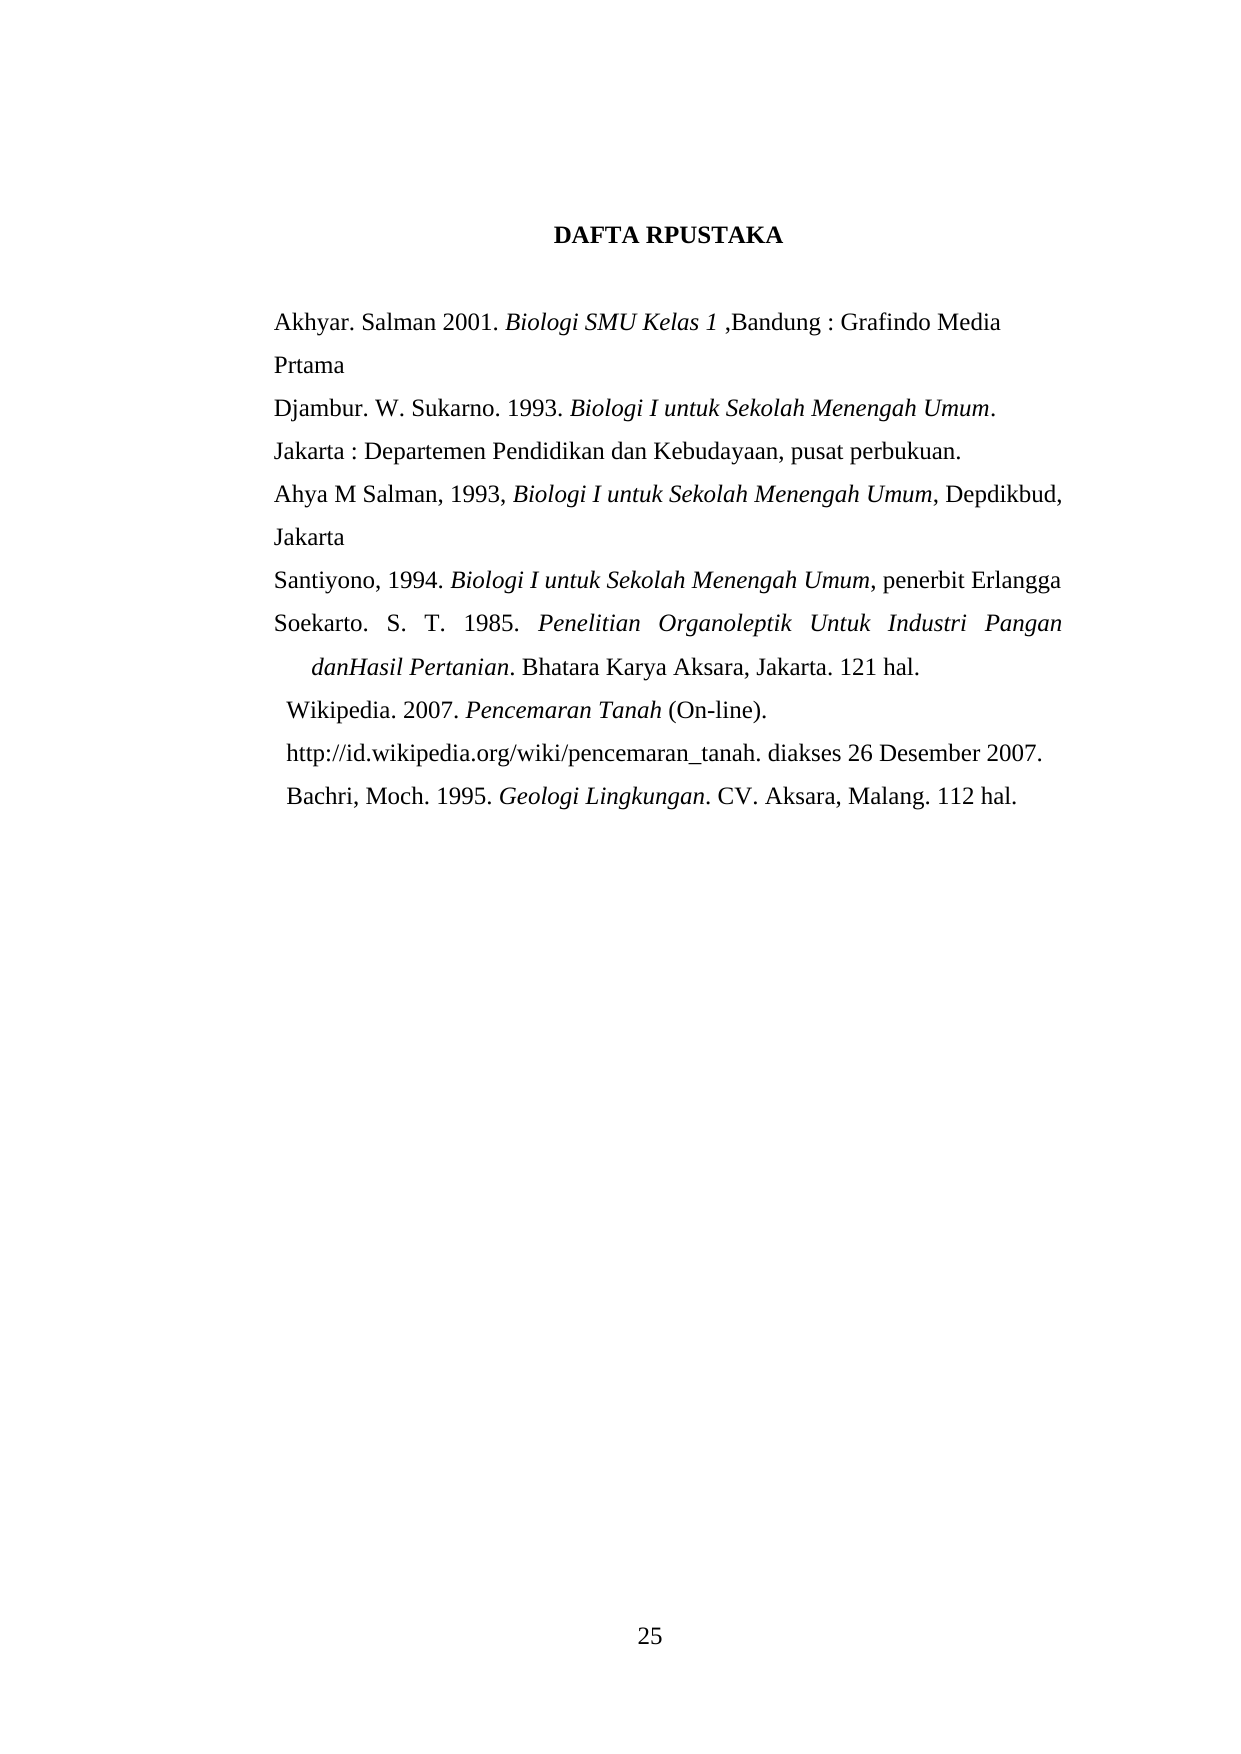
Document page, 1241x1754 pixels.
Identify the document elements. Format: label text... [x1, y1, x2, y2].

text Bachri, Moch. 1995. Geologi Lingkungan. CV. Aksara, Malang. 112 hal. [286, 781, 1063, 810]
list Djambur. W. Sukarno. 1993. Biologi I untuk Sekolah Menengah Umum. Jakarta : Departemen Pendidikan dan Kebudayaan, pusat perbukuan. Ahya M Salman, 1993, Biologi I untuk Sekolah Menengah Umum, Depdikbud, Jakarta Santiyono, 1994. Biologi I untuk Sekolah Menengah Umum, penerbit Erlangga [274, 393, 1063, 594]
text Wikipedia. 2007. Pencemaran Tanah (On-line). http://id.wikipedia.org/wiki/pencemaran_tanah. diakses 26 Desember 2007. [286, 695, 1063, 767]
text Soekarto. S. T. 1985. Penelitian Organoleptik Untuk Industri Pangan danHasil Pertanian. Bhatara Karya Aksara, Jakarta. 121 hal. [274, 608, 1063, 680]
list DAFTA RPUSTAKA [274, 220, 1063, 249]
list Akhyar. Salman 2001. Biologi SMU Kelas 1 ,Bandung : Grafindo Media Prtama [274, 307, 1063, 378]
